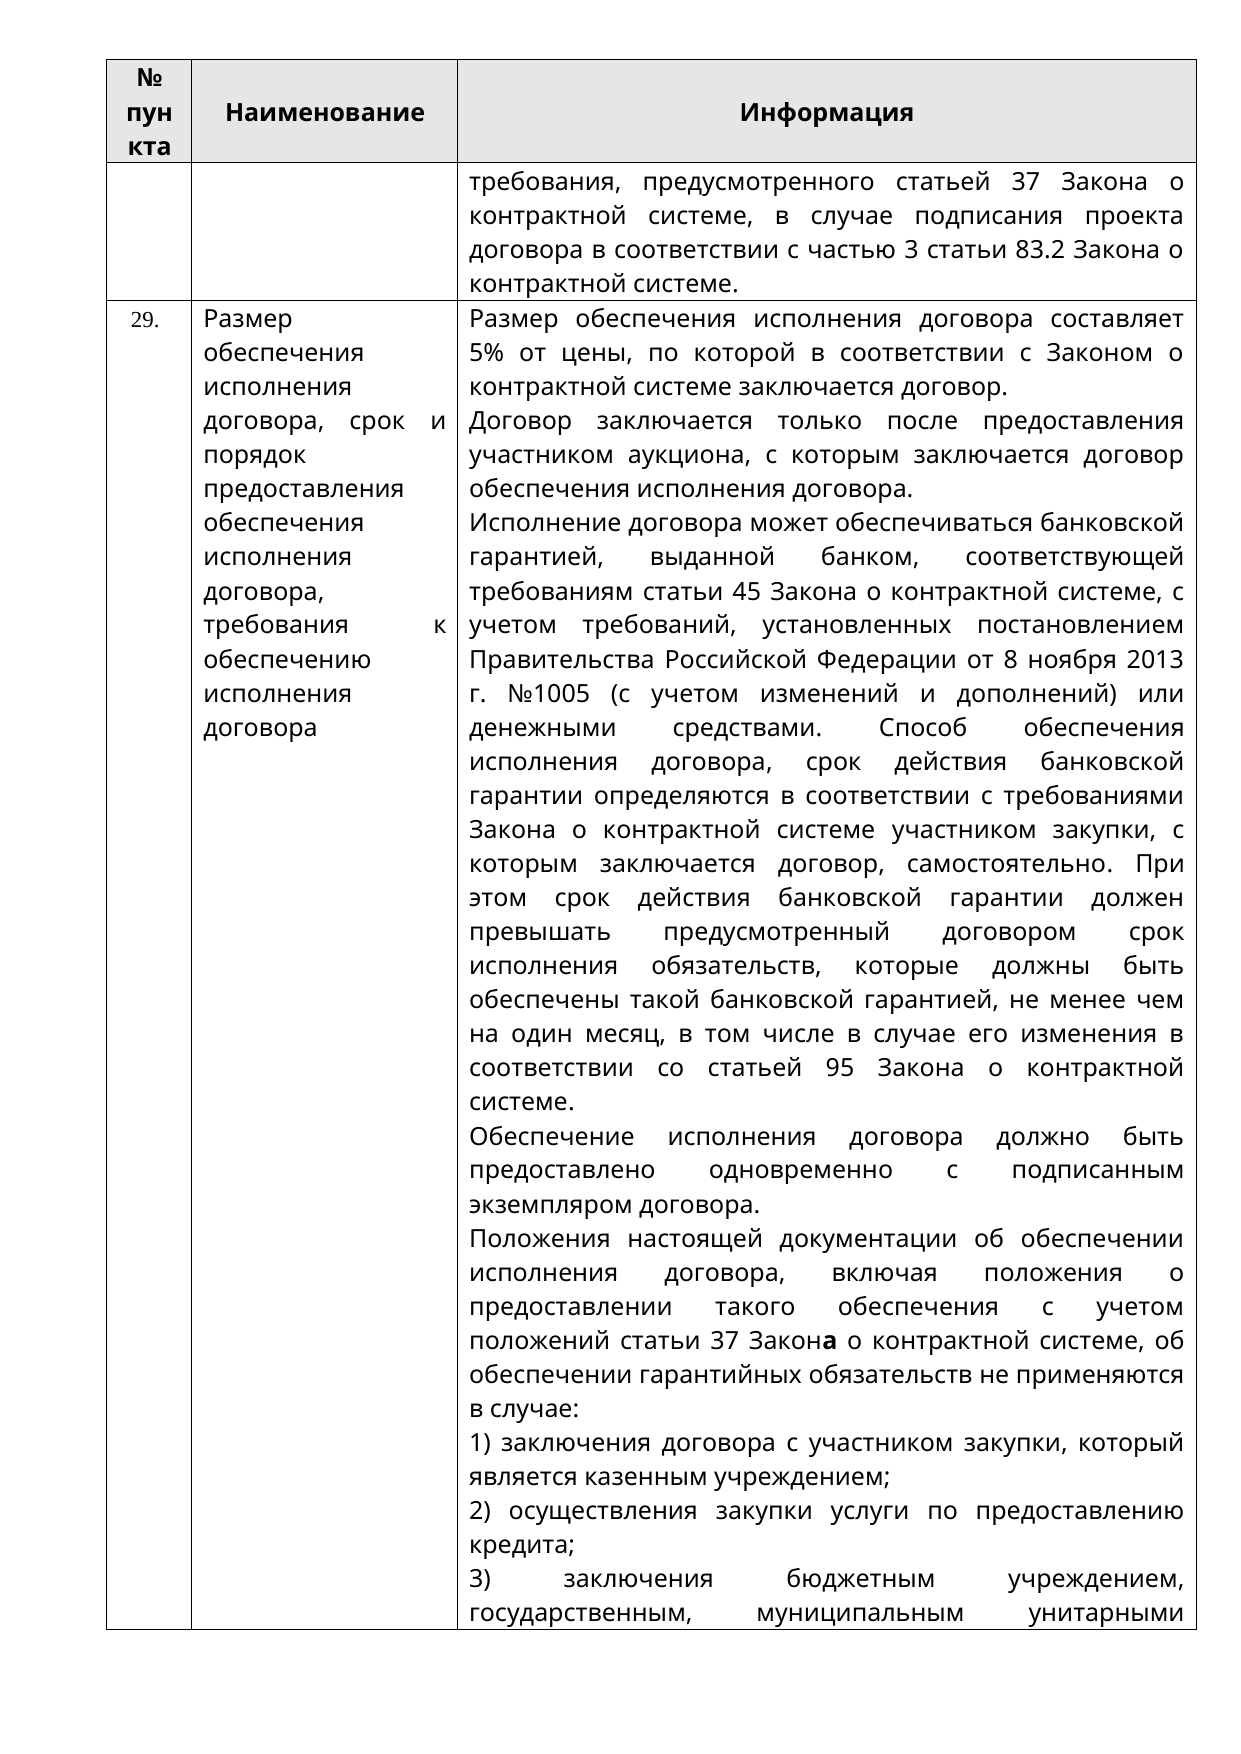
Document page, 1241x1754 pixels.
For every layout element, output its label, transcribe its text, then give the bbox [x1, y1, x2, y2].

table_cell [107, 163, 191, 299]
table_cell [107, 301, 191, 1629]
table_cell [192, 301, 457, 1629]
table_header Информация [458, 60, 1196, 162]
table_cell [458, 301, 1196, 1629]
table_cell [458, 163, 1196, 299]
table_header № пункта [107, 60, 191, 162]
table_header Наименование [192, 60, 457, 162]
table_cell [192, 163, 457, 299]
